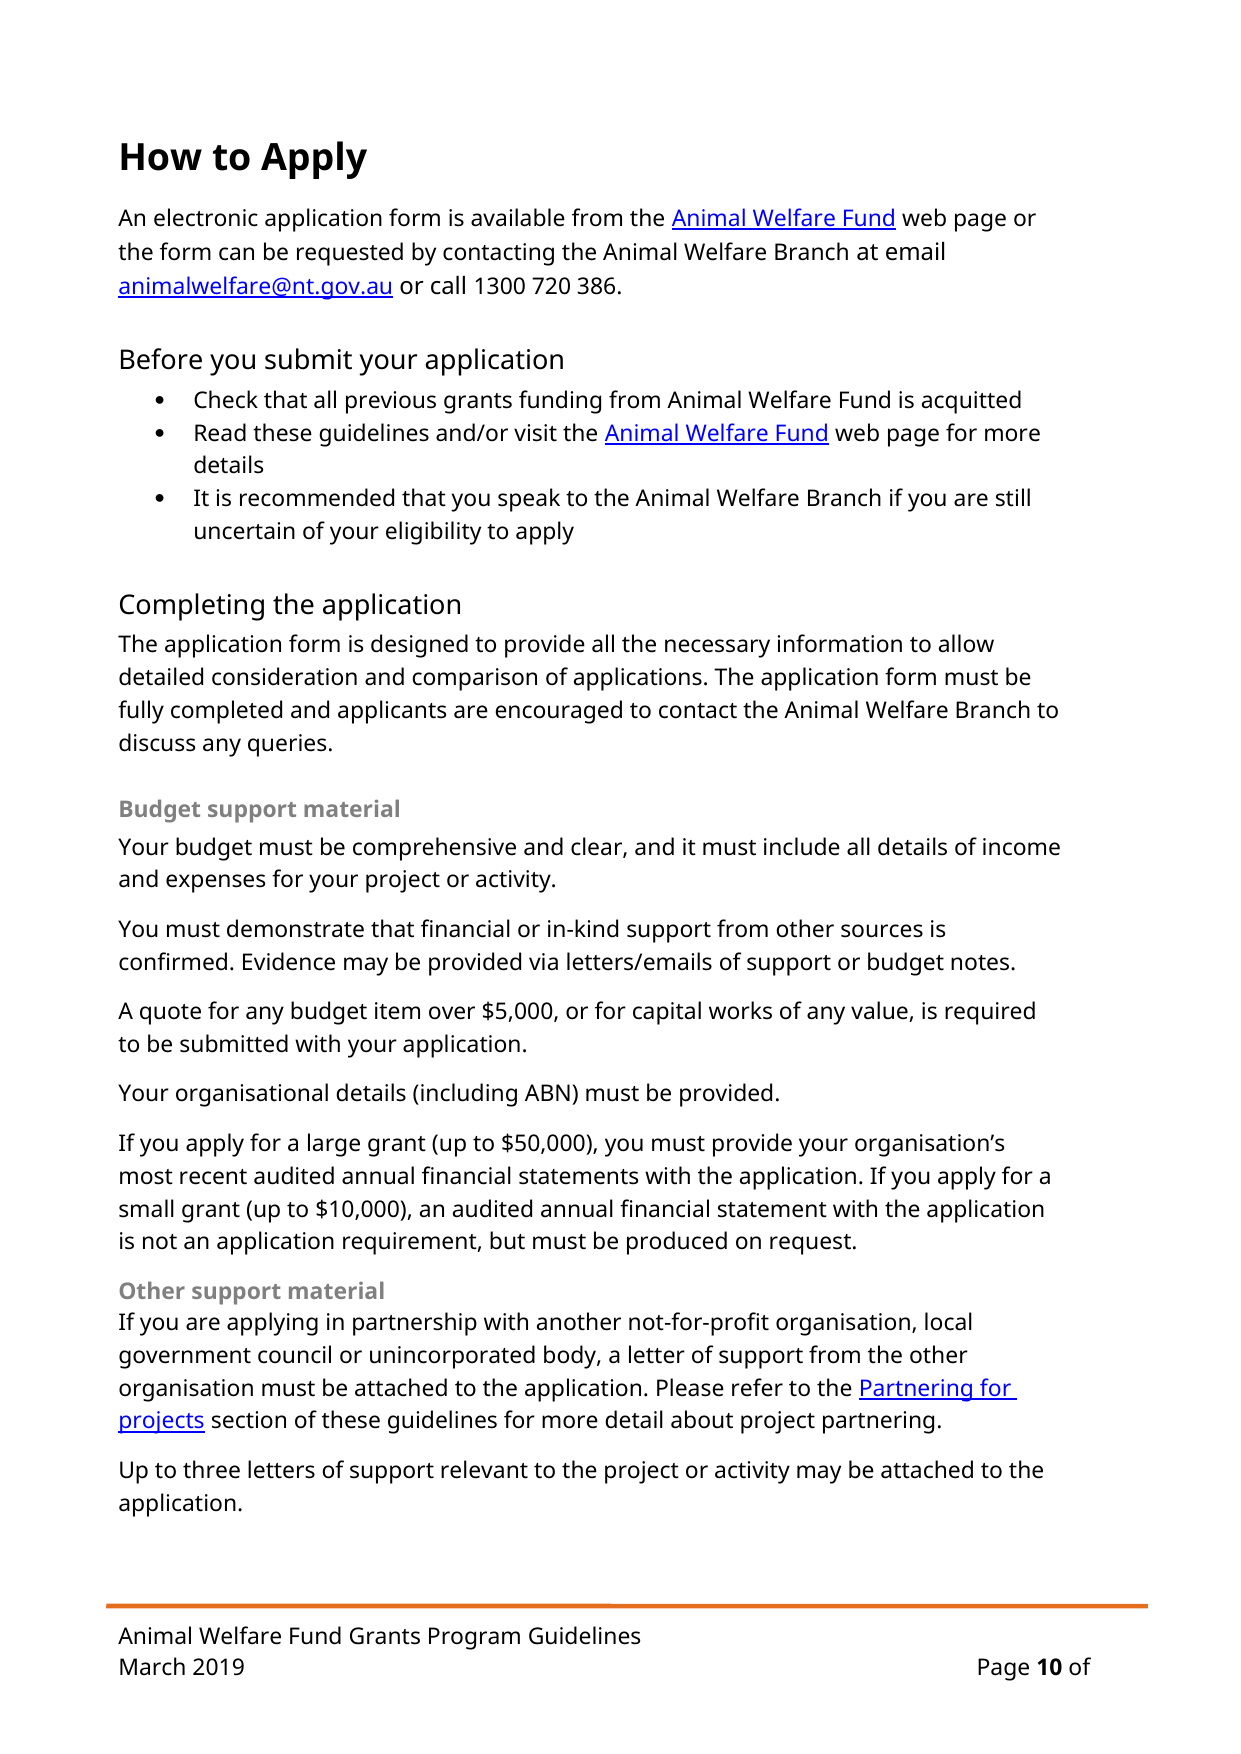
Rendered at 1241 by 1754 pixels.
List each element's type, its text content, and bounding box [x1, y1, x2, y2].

text You must demonstrate that financial or in-kind support from other sources is confirmed. Evidence may be provided via letters/emails of support or budget notes. [118, 913, 1063, 977]
text The application form is designed to provide all the necessary information to allow detailed consideration and comparison of applications. The application form must be fully completed and applicants are encouraged to contact the Animal Welfare Branch to discuss any queries. [118, 628, 1063, 758]
list Check that all previous grants funding from Animal Welfare Fund is acquitted [156, 384, 1063, 415]
subtitle Other support material [118, 1275, 1063, 1306]
text Your budget must be comprehensive and clear, and it must include all details of income and expenses for your project or activity. [118, 831, 1063, 894]
text Up to three letters of support relevant to the project or activity may be attached to the application. [118, 1454, 1063, 1518]
subtitle How to Apply [118, 130, 1063, 181]
text Your organisational details (including ABN) must be provided. [118, 1077, 1063, 1109]
text A quote for any budget item over $5,000, or for capital works of any value, is required to be submitted with your application. [118, 995, 1063, 1059]
subtitle Budget support material [118, 793, 1063, 824]
text An electronic application form is available from the Animal Welfare Fund web page or the form can be requested by contacting the Animal Welfare Branch at email animalwelfare@nt.gov.au or call 1300 720 386. [118, 202, 1063, 302]
list Read these guidelines and/or visit the Animal Welfare Fund web page for more details [156, 417, 1063, 481]
subtitle Before you submit your application [118, 341, 1063, 377]
text If you are applying in partnership with another not-for-profit organisation, local government council or unincorporated body, a letter of support from the other organisation must be attached to the application. Please refer to the Partnering for projects section of these guidelines for more detail about project partnering. [118, 1306, 1063, 1436]
text If you apply for a large grant (up to $50,000), you must provide your organisation’s most recent audited annual financial statements with the application. If you apply for a small grant (up to $10,000), an audited annual financial statement with the application is not an application requirement, but must be produced on request. [118, 1127, 1063, 1257]
list It is recommended that you speak to the Animal Welfare Branch if you are still uncertain of your eligibility to apply [156, 482, 1063, 546]
subtitle Completing the application [118, 585, 1063, 622]
